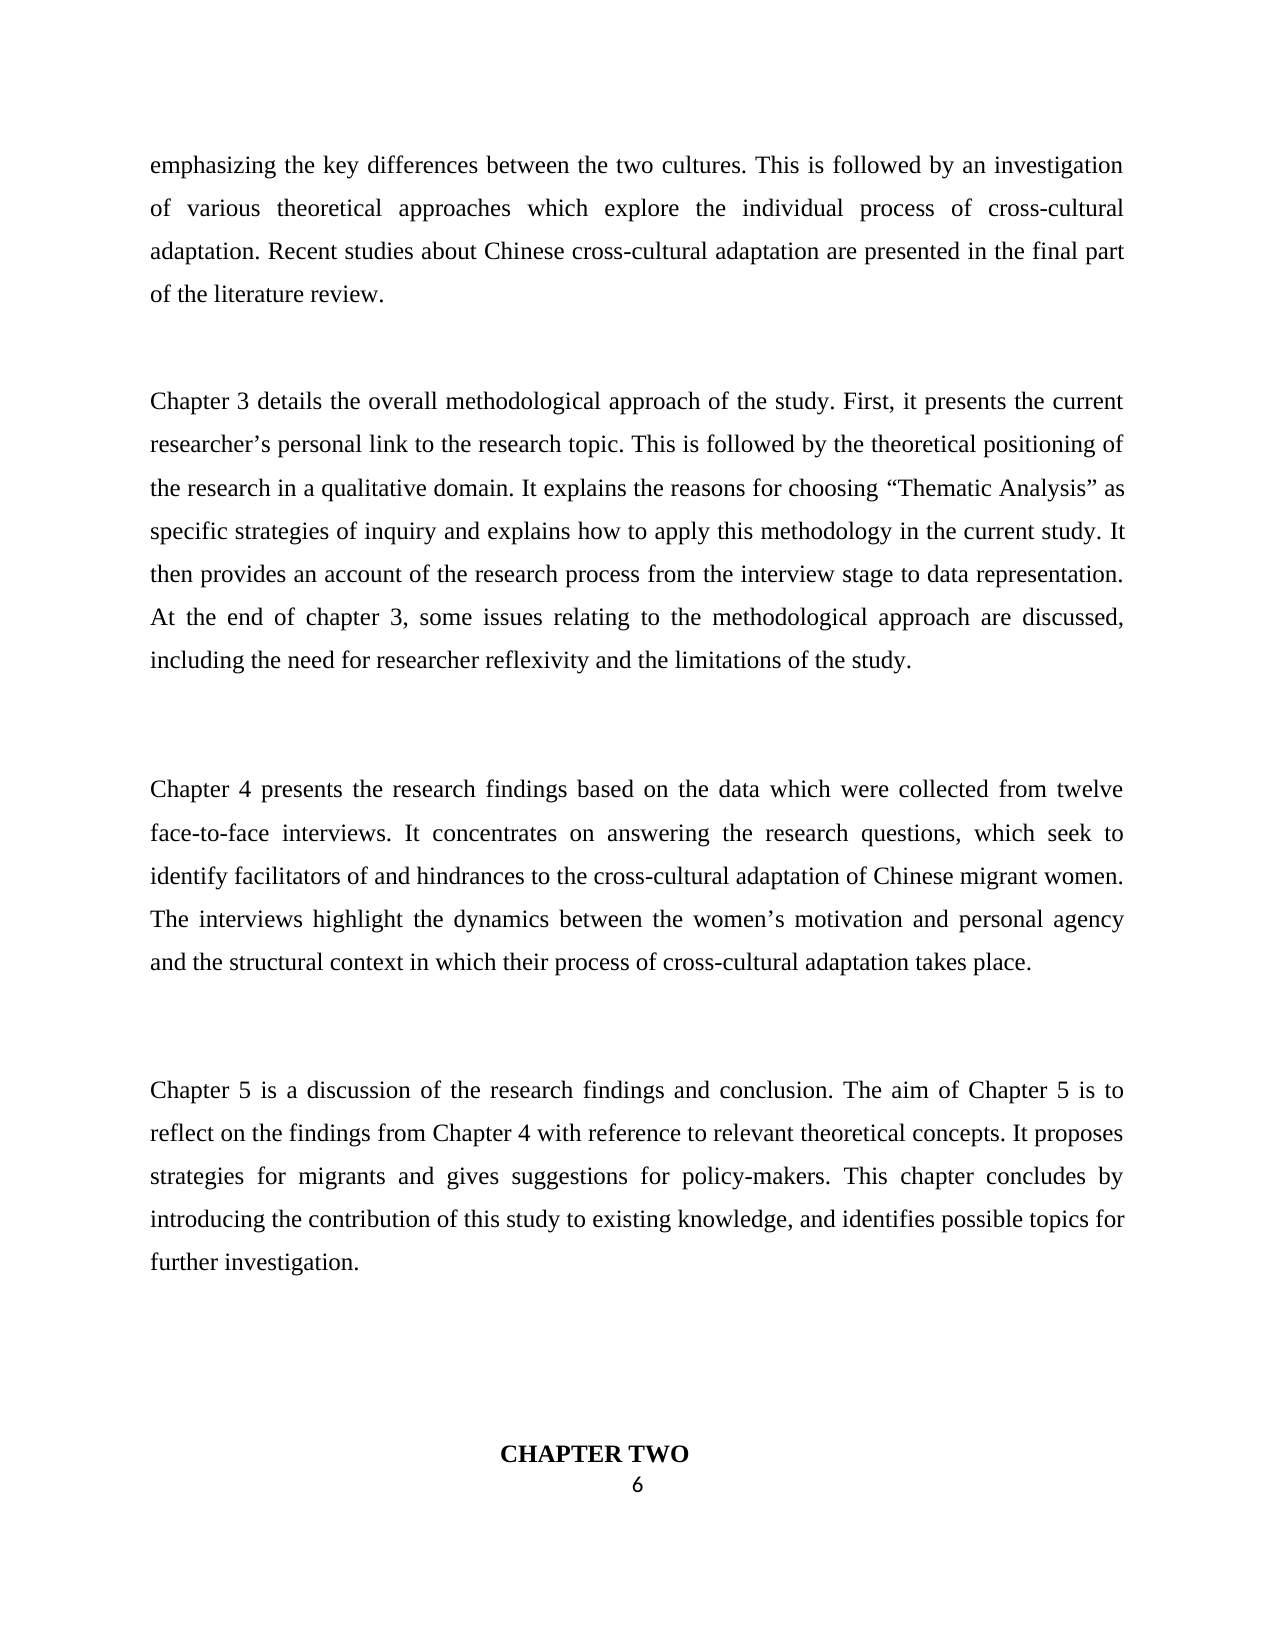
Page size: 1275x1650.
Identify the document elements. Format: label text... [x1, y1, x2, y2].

text CHAPTER TWO [150, 1439, 1125, 1468]
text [150, 150, 1125, 308]
text Chapter 3 details the overall methodological approach of the study. First, it presents the current researcher’s personal link to the research topic. This is followed by the theoretical positioning of the research in a qualitative domain. It explains the reasons for choosing “Thematic Analysis” as specific strategies of inquiry and explains how to apply this methodology in the current study. It then provides an account of the research process from the interview stage to data representation. At the end of chapter 3, some issues relating to the methodological approach are discussed, including the need for researcher reflexivity and the limitations of the study. [150, 386, 1125, 674]
text Chapter 5 is a discussion of the research findings and conclusion. The aim of Chapter 5 is to reflect on the findings from Chapter 4 with reference to relevant theoretical concepts. It proposes strategies for migrants and gives suggestions for policy-makers. This chapter concludes by introducing the contribution of this study to existing knowledge, and identifies possible topics for further investigation. [150, 1075, 1125, 1276]
text Chapter 4 presents the research findings based on the data which were collected from twelve face-to-face interviews. It concentrates on answering the research questions, which seek to identify facilitators of and hindrances to the cross-cultural adaptation of Chinese migrant women. The interviews highlight the dynamics between the women’s motivation and personal agency and the structural context in which their process of cross-cultural adaptation takes place. [150, 774, 1125, 976]
